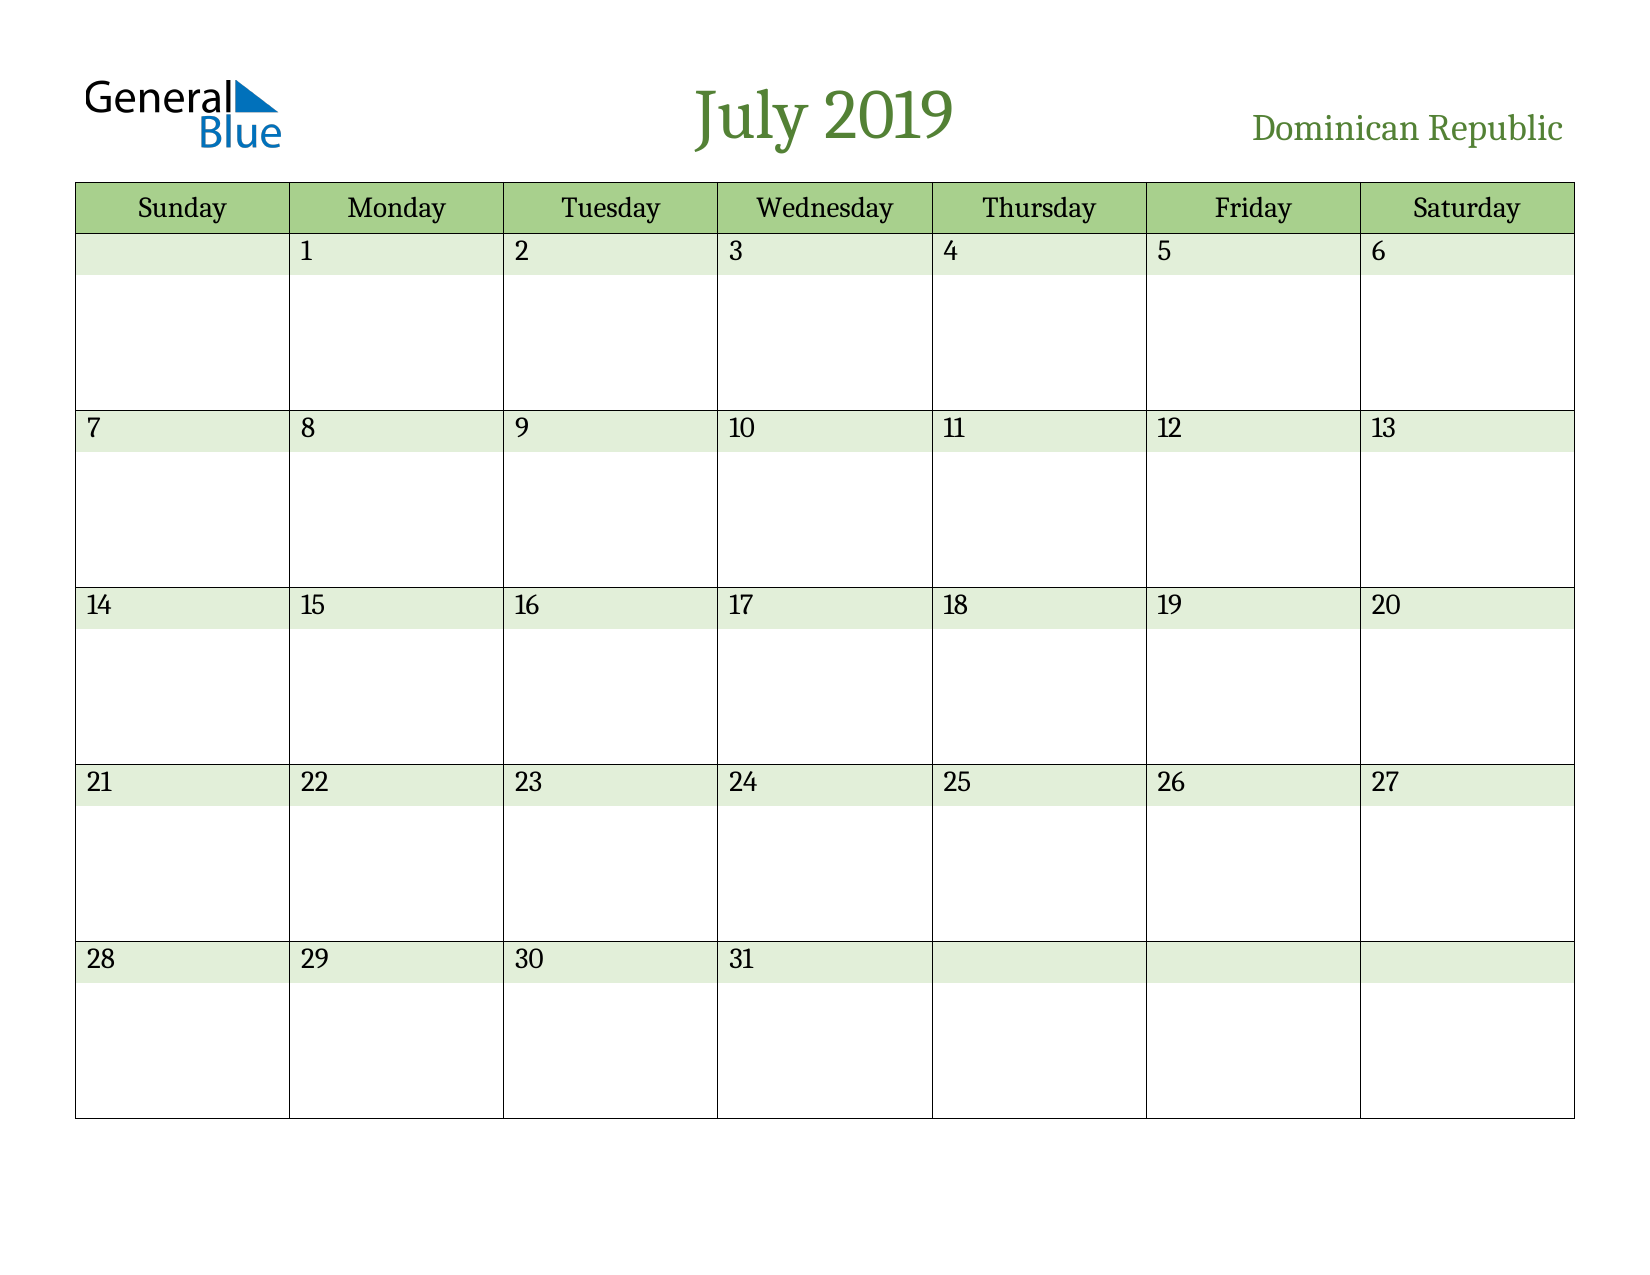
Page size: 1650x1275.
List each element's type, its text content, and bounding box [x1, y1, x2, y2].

table_cell [718, 806, 932, 941]
table_cell [504, 983, 717, 1118]
table_cell 6 [1361, 234, 1574, 275]
table_cell 27 [1361, 765, 1574, 806]
table_cell [933, 275, 1146, 410]
table_cell 16 [504, 588, 717, 629]
table_cell Sunday [76, 183, 289, 233]
table_cell 7 [76, 411, 289, 452]
table_cell 15 [290, 588, 503, 629]
table_cell 25 [933, 765, 1146, 806]
table_cell 28 [76, 942, 289, 983]
table_cell 30 [504, 942, 717, 983]
table_cell 31 [718, 942, 932, 983]
table_cell [718, 629, 932, 764]
table_cell [290, 983, 503, 1118]
table_cell 1 [290, 234, 503, 275]
table_cell [1147, 806, 1360, 941]
table_cell [1147, 983, 1360, 1118]
table_cell [1361, 629, 1574, 764]
table_cell 12 [1147, 411, 1360, 452]
table_cell [718, 452, 932, 587]
table_cell 24 [718, 765, 932, 806]
table_cell Saturday [1361, 183, 1574, 233]
table_header Dominican Republic [1146, 75, 1574, 182]
table_cell Thursday [933, 183, 1146, 233]
table_cell 20 [1361, 588, 1574, 629]
table_cell 29 [290, 942, 503, 983]
table_cell [1147, 452, 1360, 587]
table_cell [1147, 942, 1360, 983]
table_cell 23 [504, 765, 717, 806]
table_cell 13 [1361, 411, 1574, 452]
table_cell [76, 629, 289, 764]
table_cell 11 [933, 411, 1146, 452]
picture [86, 80, 281, 148]
table_cell [1147, 629, 1360, 764]
table_cell [504, 629, 717, 764]
table_header July 2019 [504, 75, 1146, 182]
table_cell [1361, 452, 1574, 587]
table_cell [290, 452, 503, 587]
table_cell [76, 983, 289, 1118]
table_cell [933, 629, 1146, 764]
table_cell 17 [718, 588, 932, 629]
table_header [76, 75, 503, 182]
table_cell 9 [504, 411, 717, 452]
table_cell 26 [1147, 765, 1360, 806]
table_cell [76, 806, 289, 941]
table_cell [290, 275, 503, 410]
table_cell [1147, 275, 1360, 410]
table_cell 5 [1147, 234, 1360, 275]
table_cell 14 [76, 588, 289, 629]
table_cell [76, 234, 289, 275]
table_cell [76, 275, 289, 410]
table_cell [290, 806, 503, 941]
table_cell [718, 983, 932, 1118]
table_cell Tuesday [504, 183, 717, 233]
table_cell [1361, 275, 1574, 410]
table_cell 10 [718, 411, 932, 452]
table_cell [290, 629, 503, 764]
table_cell Monday [290, 183, 503, 233]
table_cell [76, 452, 289, 587]
table_cell 2 [504, 234, 717, 275]
table_cell 8 [290, 411, 503, 452]
table_cell [1361, 983, 1574, 1118]
table_cell [933, 452, 1146, 587]
table_cell Friday [1147, 183, 1360, 233]
table_cell [933, 806, 1146, 941]
table_cell 18 [933, 588, 1146, 629]
table_cell [933, 983, 1146, 1118]
table_cell [1361, 806, 1574, 941]
table_cell 22 [290, 765, 503, 806]
table_cell 19 [1147, 588, 1360, 629]
table_cell 4 [933, 234, 1146, 275]
table_cell [504, 275, 717, 410]
table_cell [718, 275, 932, 410]
table_cell [1361, 942, 1574, 983]
table_cell [933, 942, 1146, 983]
table_cell [504, 806, 717, 941]
table_cell Wednesday [718, 183, 932, 233]
table_cell [504, 452, 717, 587]
table_cell 3 [718, 234, 932, 275]
table_cell 21 [76, 765, 289, 806]
